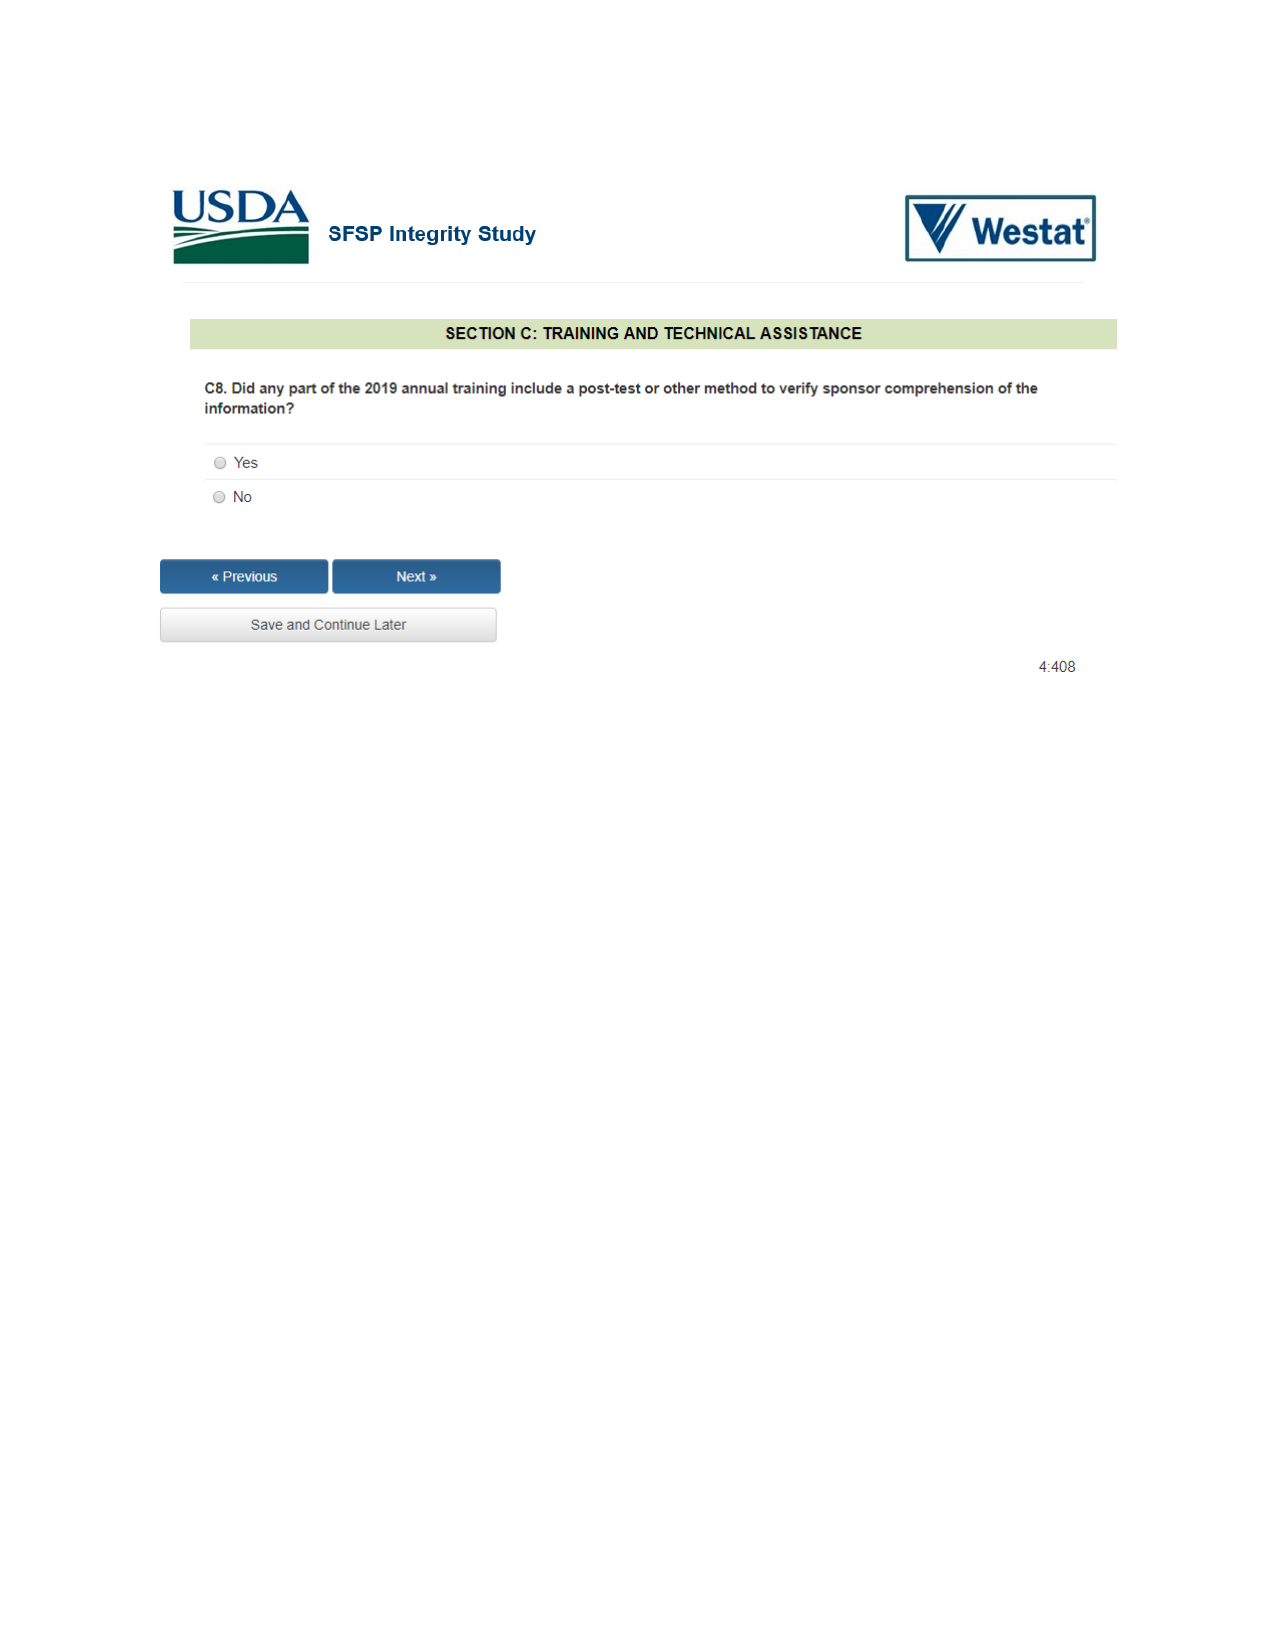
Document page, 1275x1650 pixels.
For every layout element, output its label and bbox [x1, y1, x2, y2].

picture [150, 150, 1125, 287]
picture [150, 311, 1125, 683]
